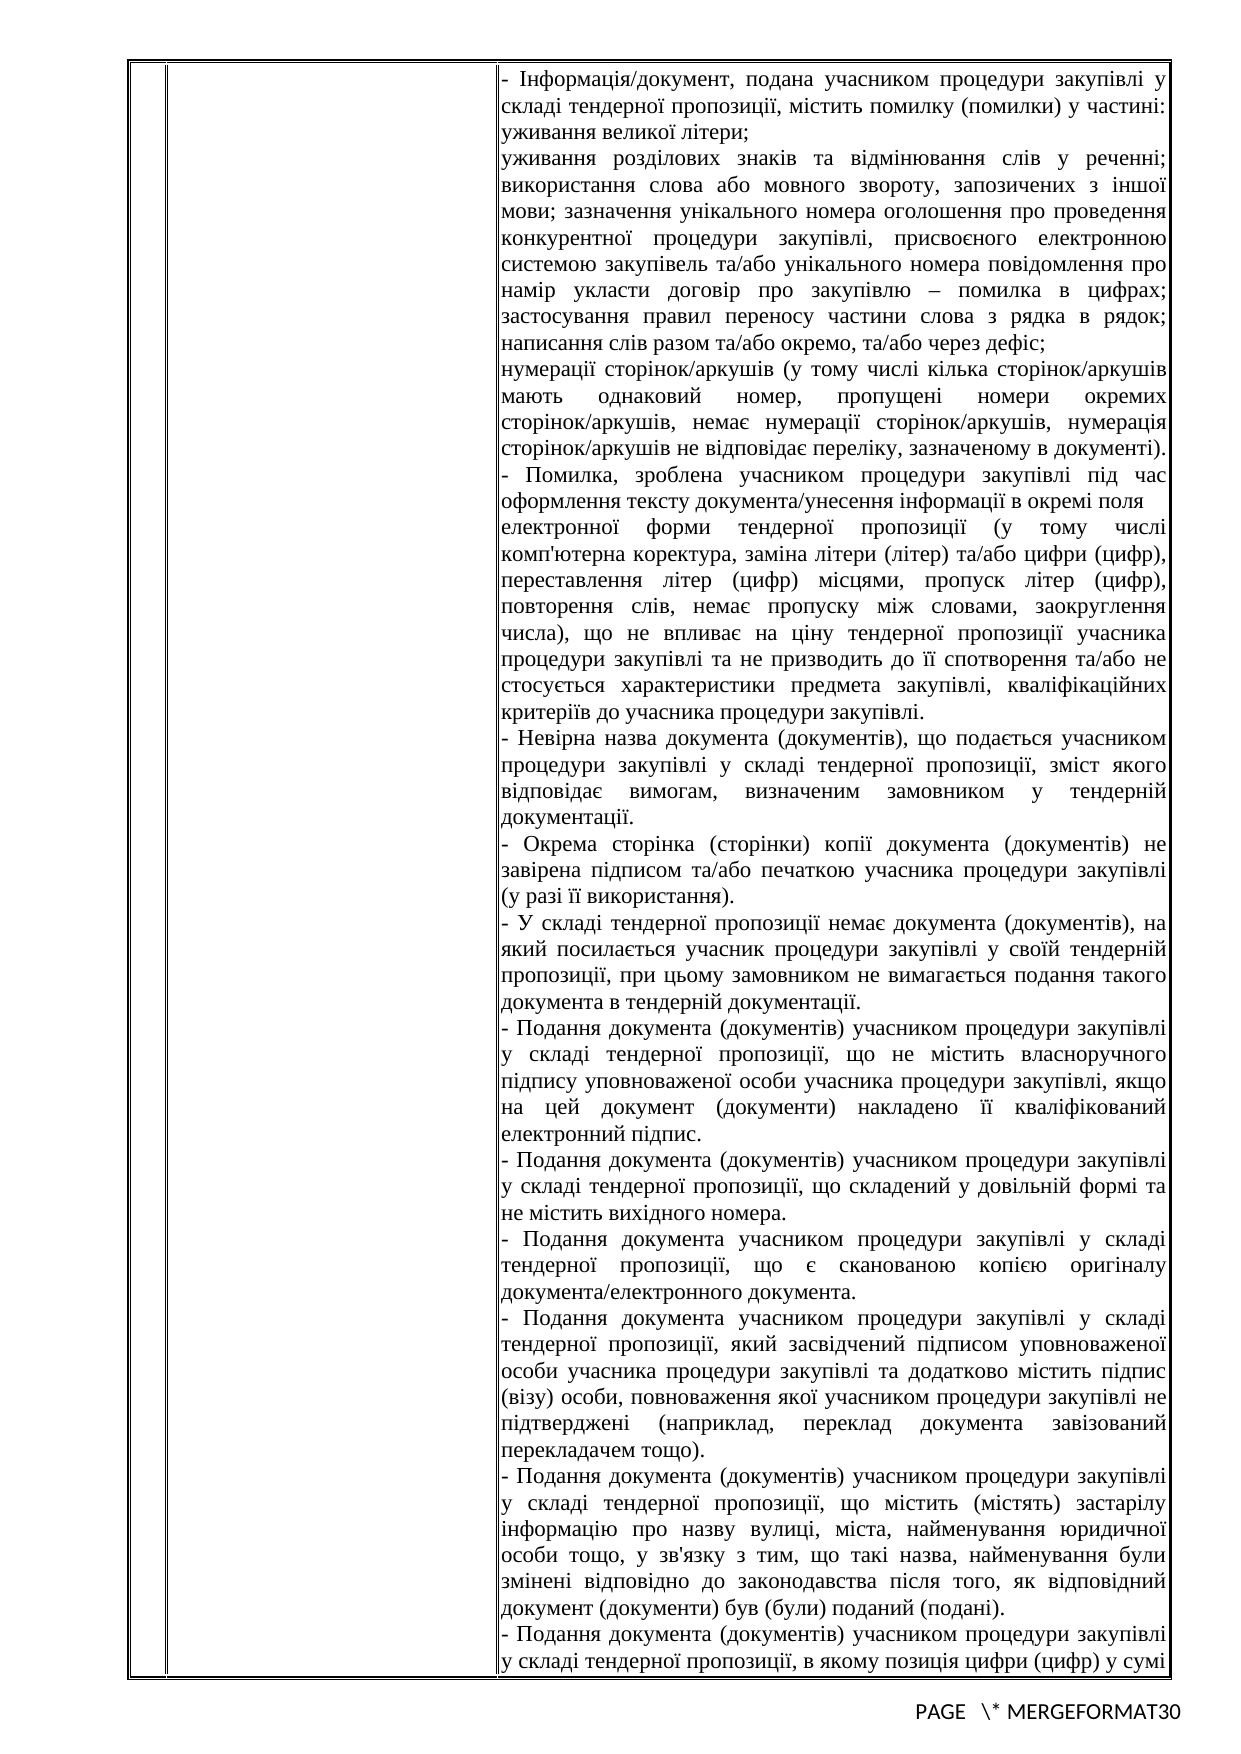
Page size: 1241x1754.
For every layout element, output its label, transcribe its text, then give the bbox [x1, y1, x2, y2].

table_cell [498, 63, 1169, 1676]
table_cell 1 [131, 63, 167, 1676]
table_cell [167, 63, 498, 1676]
